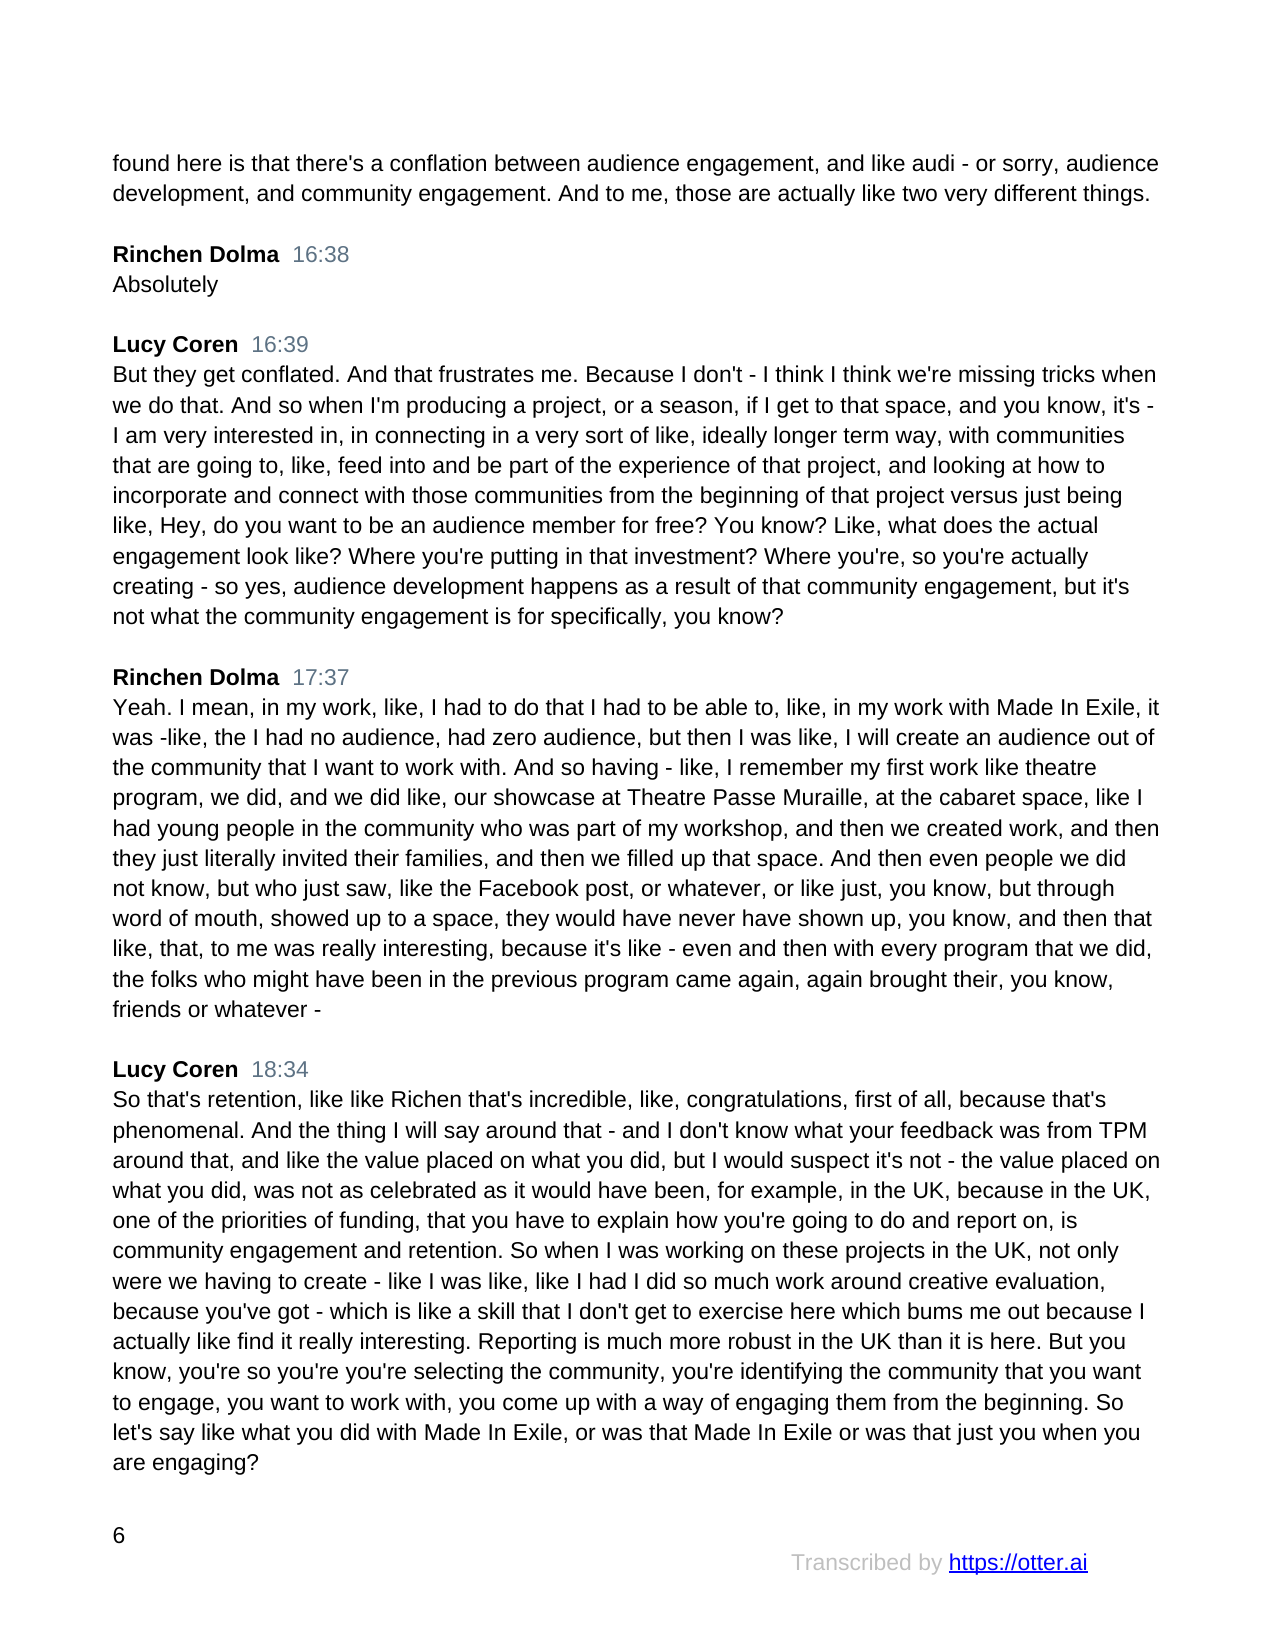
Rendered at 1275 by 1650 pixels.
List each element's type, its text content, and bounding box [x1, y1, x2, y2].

text But they get conflated. And that frustrates me. Because I don't - I think I think we're missing tricks when we do that. And so when I'm producing a project, or a season, if I get to that space, and you know, it's - I am very interested in, in connecting in a very sort of like, ideally longer term way, with communities that are going to, like, feed into and be part of the experience of that project, and looking at how to incorporate and connect with those communities from the beginning of that project versus just being like, Hey, do you want to be an audience member for free? You know? Like, what does the actual engagement look like? Where you're putting in that investment? Where you're, so you're actually creating - so yes, audience development happens as a result of that community engagement, but it's not what the community engagement is for specifically, you know? [112, 361, 1162, 629]
text Rinchen Dolma 16:38 [112, 241, 1162, 267]
text So that's retention, like like Richen that's incredible, like, congratulations, first of all, because that's phenomenal. And the thing I will say around that - and I don't know what your feedback was from TPM around that, and like the value placed on what you did, but I would suspect it's not - the value placed on what you did, was not as celebrated as it would have been, for example, in the UK, because in the UK, one of the priorities of funding, that you have to explain how you're going to do and report on, is community engagement and retention. So when I was working on these projects in the UK, not only were we having to create - like I was like, like I had I did so much work around creative evaluation, because you've got - which is like a skill that I don't get to exercise here which bums me out because I actually like find it really interesting. Reporting is much more robust in the UK than it is here. But you know, you're so you're you're selecting the community, you're identifying the community that you want to engage, you want to work with, you come up with a way of engaging them from the beginning. So let's say like what you did with Made In Exile, or was that Made In Exile or was that just you when you are engaging? [112, 1086, 1162, 1475]
text Rinchen Dolma 17:37 [112, 663, 1162, 690]
text Absolutely [112, 271, 1162, 297]
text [112, 150, 1162, 207]
text Yeah. I mean, in my work, like, I had to do that I had to be able to, like, in my work with Made In Exile, it was -like, the I had no audience, had zero audience, but then I was like, I will create an audience out of the community that I want to work with. And so having - like, I remember my first work like theatre program, we did, and we did like, our showcase at Theatre Passe Muraille, at the cabaret space, like I had young people in the community who was part of my workshop, and then we created work, and then they just literally invited their families, and then we filled up that space. And then even people we did not know, but who just saw, like the Facebook post, or whatever, or like just, you know, but through word of mouth, showed up to a space, they would have never have shown up, you know, and then that like, that, to me was really interesting, because it's like - even and then with every program that we did, the folks who might have been in the previous program came again, again brought their, you know, friends or whatever - [112, 694, 1162, 1022]
text Lucy Coren 16:39 [112, 331, 1162, 358]
text Lucy Coren 18:34 [112, 1056, 1162, 1083]
